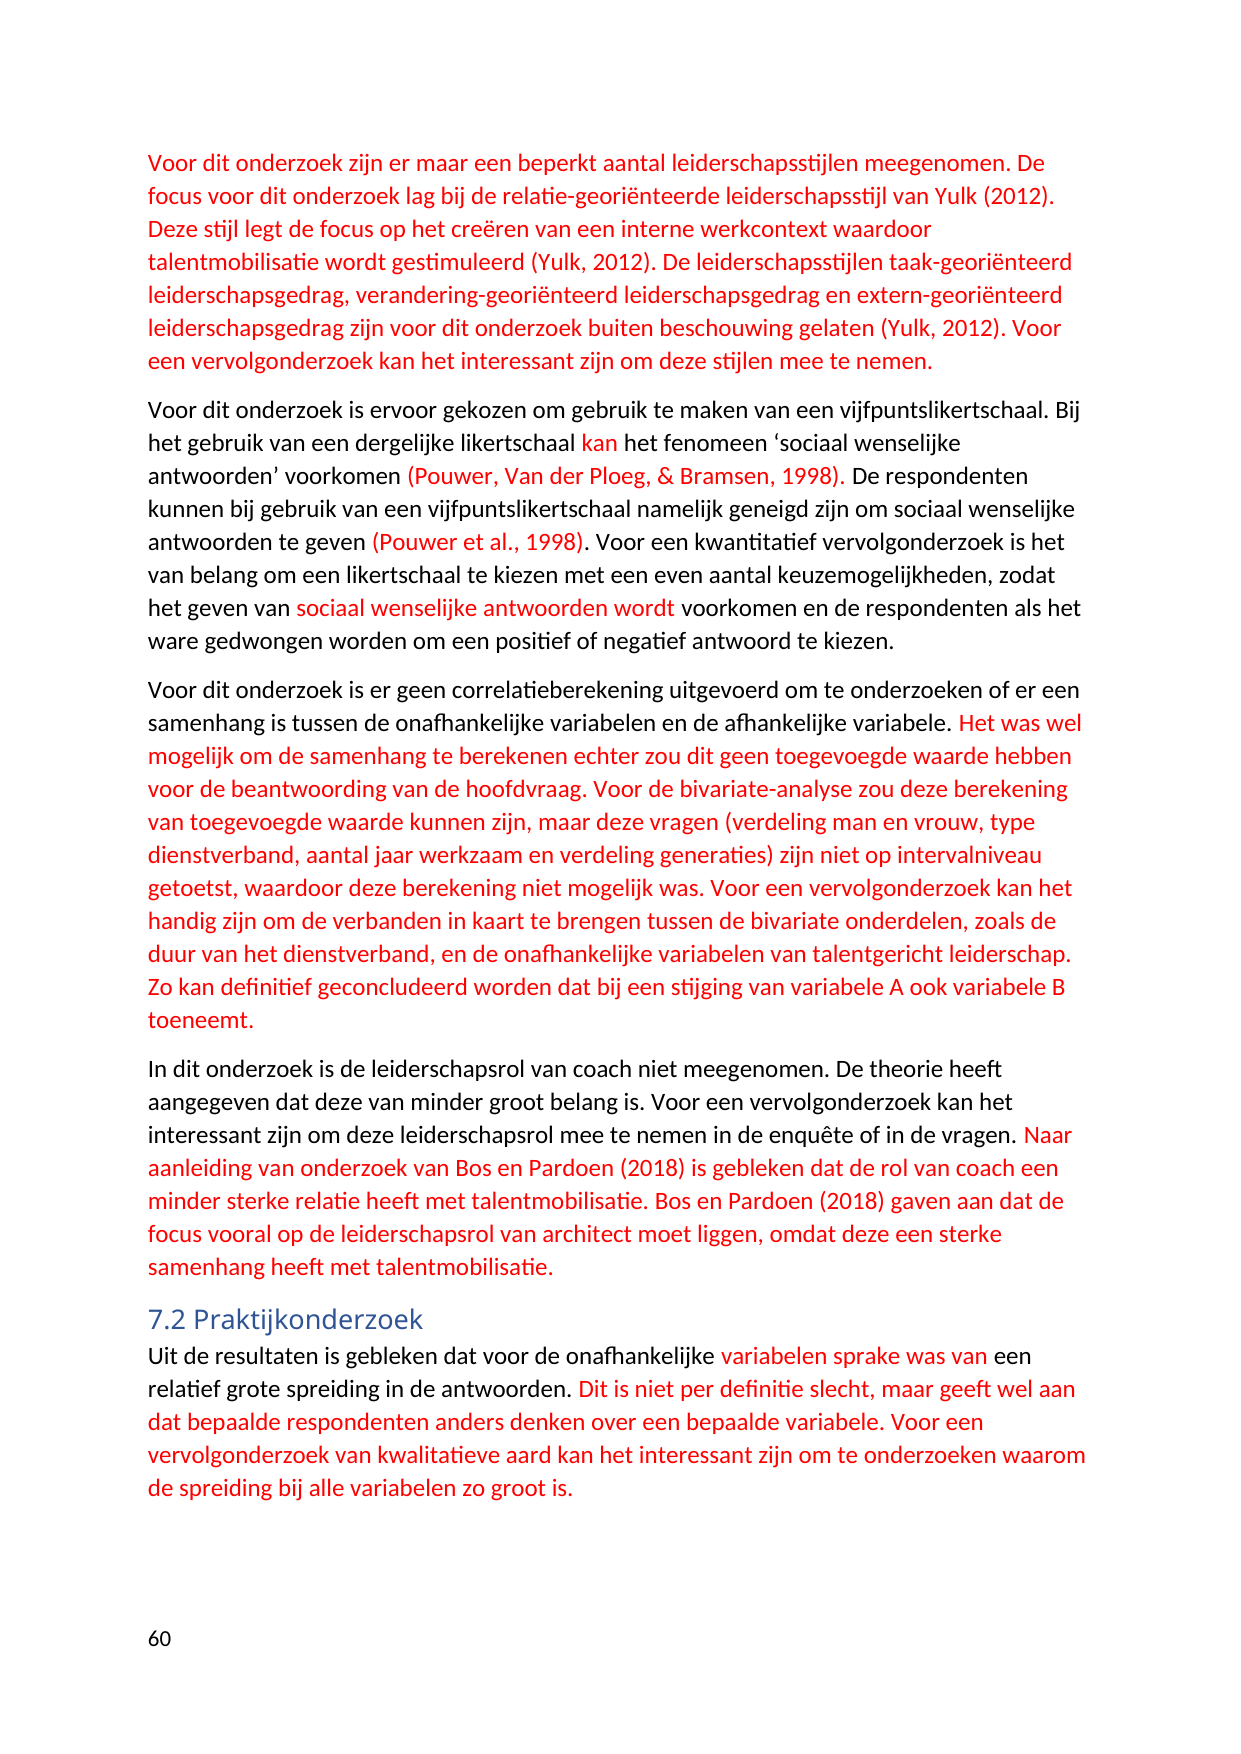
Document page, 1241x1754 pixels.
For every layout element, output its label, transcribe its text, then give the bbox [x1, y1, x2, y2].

text Uit de resultaten is gebleken dat voor de onafhankelijke variabelen sprake was van een relatief grote spreiding in de antwoorden. Dit is niet per definitie slecht, maar geeft wel aan dat bepaalde respondenten anders denken over een bepaalde variabele. Voor een vervolgonderzoek van kwalitatieve aard kan het interessant zijn om te onderzoeken waarom de spreiding bij alle variabelen zo groot is. [148, 1340, 1093, 1502]
subtitle 7.2 Praktijkonderzoek [148, 1301, 1093, 1337]
text Voor dit onderzoek zijn er maar een beperkt aantal leiderschapsstijlen meegenomen. De focus voor dit onderzoek lag bij de relatie-georiënteerde leiderschapsstijl van Yulk (2012). Deze stijl legt de focus op het creëren van een interne werkcontext waardoor talentmobilisatie wordt gestimuleerd (Yulk, 2012). De leiderschapsstijlen taak-georiënteerd leiderschapsgedrag, verandering-georiënteerd leiderschapsgedrag en extern-georiënteerd leiderschapsgedrag zijn voor dit onderzoek buiten beschouwing gelaten (Yulk, 2012). Voor een vervolgonderzoek kan het interessant zijn om deze stijlen mee te nemen. [148, 148, 1093, 376]
text Voor dit onderzoek is er geen correlatieberekening uitgevoerd om te onderzoeken of er een samenhang is tussen de onafhankelijke variabelen en de afhankelijke variabele. Het was wel mogelijk om de samenhang te berekenen echter zou dit geen toegevoegde waarde hebben voor de beantwoording van de hoofdvraag. Voor de bivariate-analyse zou deze berekening van toegevoegde waarde kunnen zijn, maar deze vragen (verdeling man en vrouw, type dienstverband, aantal jaar werkzaam en verdeling generaties) zijn niet op intervalniveau getoetst, waardoor deze berekening niet mogelijk was. Voor een vervolgonderzoek kan het handig zijn om de verbanden in kaart te brengen tussen de bivariate onderdelen, zoals de duur van het dienstverband, en de onafhankelijke variabelen van talentgericht leiderschap. Zo kan definitief geconcludeerd worden dat bij een stijging van variabele A ook variabele B toeneemt. [148, 675, 1093, 1034]
text Voor dit onderzoek is ervoor gekozen om gebruik te maken van een vijfpuntslikertschaal. Bij het gebruik van een dergelijke likertschaal kan het fenomeen ‘sociaal wenselijke antwoorden’ voorkomen (Pouwer, Van der Ploeg, & Bramsen, 1998). De respondenten kunnen bij gebruik van een vijfpuntslikertschaal namelijk geneigd zijn om sociaal wenselijke antwoorden te geven (Pouwer et al., 1998). Voor een kwantitatief vervolgonderzoek is het van belang om een likertschaal te kiezen met een even aantal keuzemogelijkheden, zodat het geven van sociaal wenselijke antwoorden wordt voorkomen en de respondenten als het ware gedwongen worden om een positief of negatief antwoord te kiezen. [148, 395, 1093, 656]
text In dit onderzoek is de leiderschapsrol van coach niet meegenomen. De theorie heeft aangegeven dat deze van minder groot belang is. Voor een vervolgonderzoek kan het interessant zijn om deze leiderschapsrol mee te nemen in de enquête of in de vragen. Naar aanleiding van onderzoek van Bos en Pardoen (2018) is gebleken dat de rol van coach een minder sterke relatie heeft met talentmobilisatie. Bos en Pardoen (2018) gaven aan dat de focus vooral op de leiderschapsrol van architect moet liggen, omdat deze een sterke samenhang heeft met talentmobilisatie. [148, 1053, 1093, 1281]
